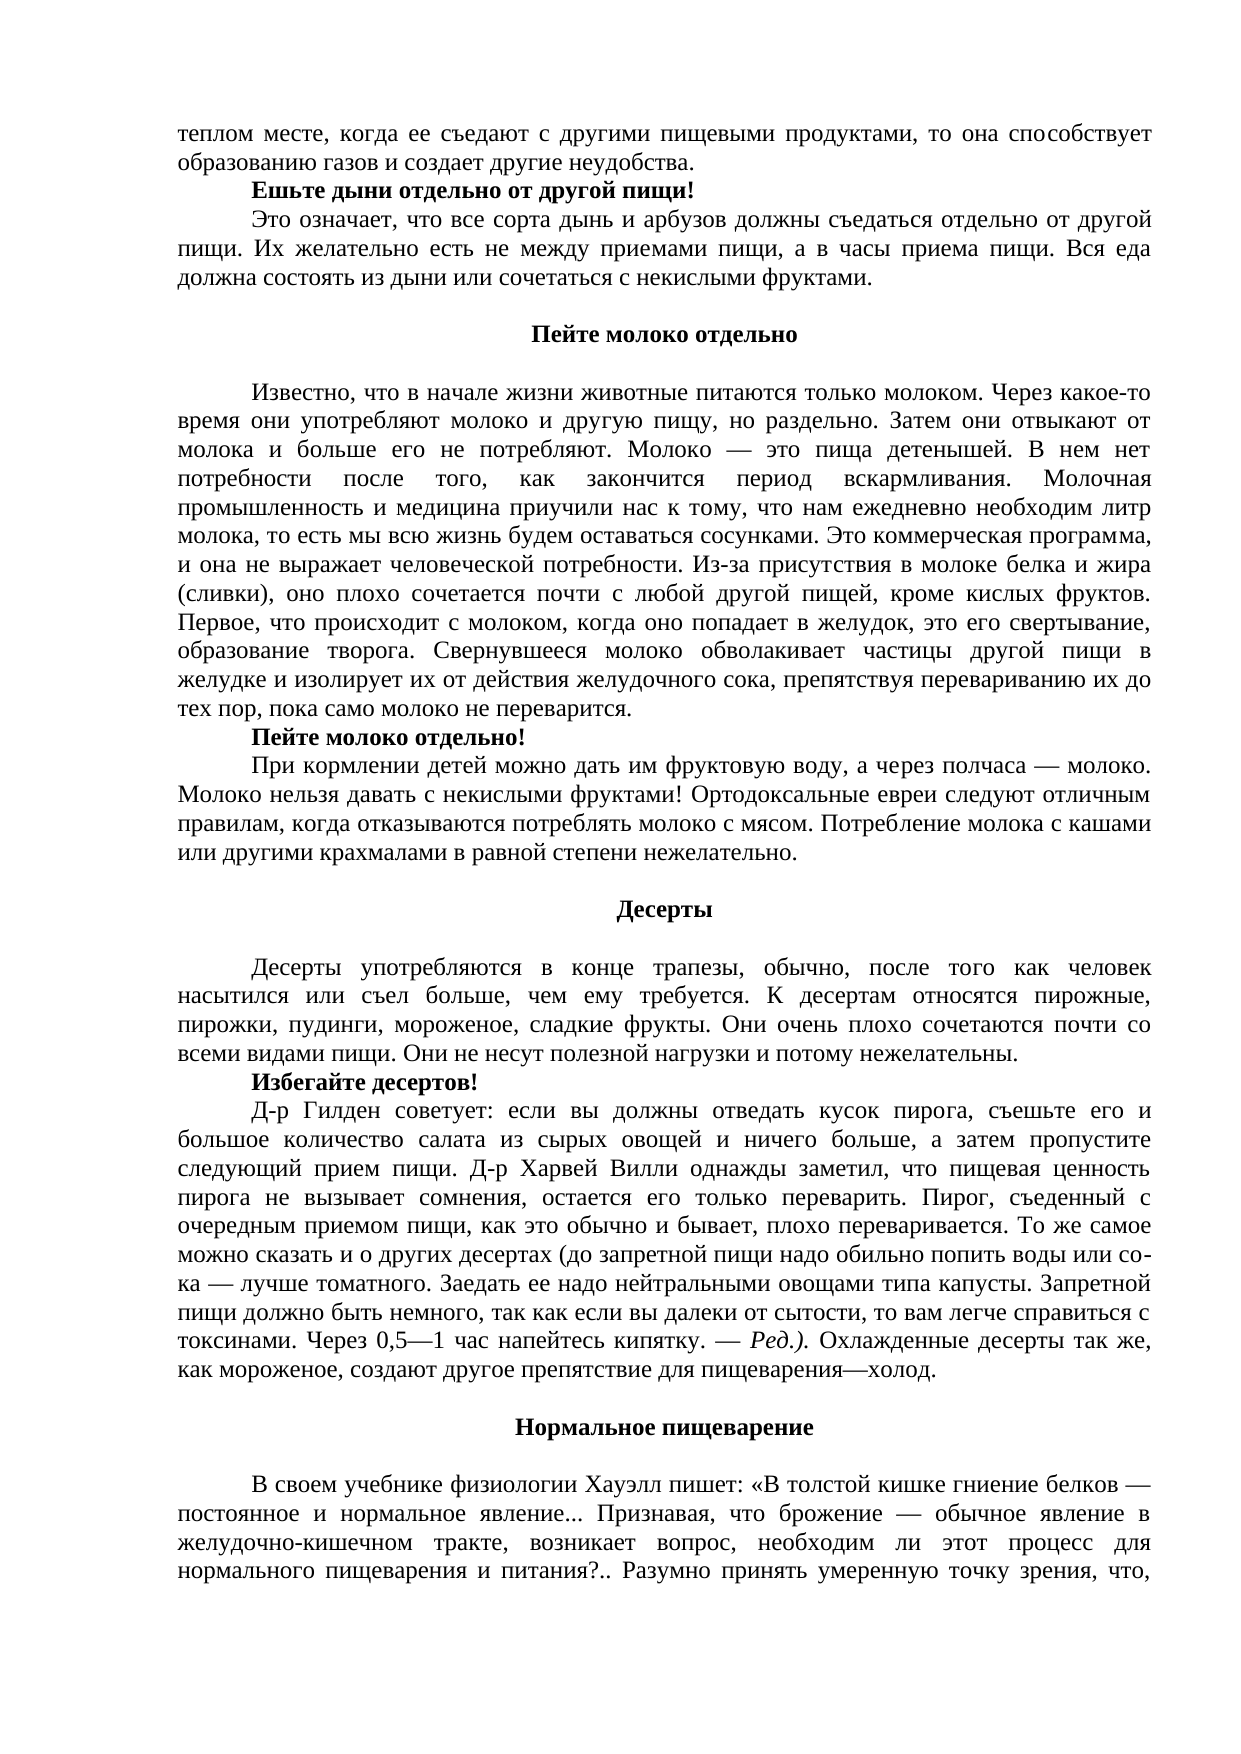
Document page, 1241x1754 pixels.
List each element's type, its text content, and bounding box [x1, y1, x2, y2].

text Д-р Гилден советует: если вы должны отведать кусок пирога, съешьте его и большое количество салата из сырых овощей и ничего больше, а затем пропустите следующий прием пищи. Д-р Харвей Вилли однажды заметил, что пищевая ценность пирога не вызывает сомнения, остается его только переварить. Пирог, съеденный с очередным приемом пищи, как это обычно и бывает, плохо переваривается. То же самое можно сказать и о других десертах (до запретной пищи надо обильно попить воды или сока — лучше томатного. Заедать ее надо нейтральными овощами типа капусты. Запретной пищи должно быть немного, так как если вы далеки от сытости, то вам легче справиться с токсинами. Через 0,5—1 час напейтесь кипятку. — Ред.). Охлажденные десерты так же, как мороженое, создают другое препятствие для пищеварения—холод. [177, 1096, 1152, 1383]
text Нормальное пищеварение [177, 1412, 1152, 1441]
text Десерты [177, 894, 1152, 923]
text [177, 1469, 1152, 1584]
text Это означает, что все сорта дынь и арбузов должны съедаться отдельно от другой пищи. Их желательно есть не между приемами пищи, а в часы приема пищи. Вся еда должна состоять из дыни или сочетаться с некислыми фруктами. [177, 204, 1152, 291]
text Пейте молоко отдельно! [177, 722, 1152, 751]
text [177, 118, 1152, 176]
text Десерты употребляются в конце трапезы, обычно, после того как человек насытился или съел больше, чем ему требуется. К десертам относятся пирожные, пирожки, пудинги, мороженое, сладкие фрукты. Они очень плохо сочетаются почти со всеми видами пищи. Они не несут полезной нагрузки и потому нежелательны. [177, 952, 1152, 1067]
text Ешьте дыни отдельно от другой пищи! [177, 176, 1152, 204]
text При кормлении детей можно дать им фруктовую воду, а через полчаса — молоко. Молоко нельзя давать с некислыми фруктами! Ортодоксальные евреи следуют отличным правилам, когда отказываются потреблять молоко с мясом. Потребление молока с кашами или другими крахмалами в равной степени нежелательно. [177, 751, 1152, 866]
text Известно, что в начале жизни животные питаются только молоком. Через какое-то время они употребляют молоко и другую пищу, но раздельно. Затем они отвыкают от молока и больше его не потребляют. Молоко — это пища детенышей. В нем нет потребности после того, как закончится период вскармливания. Молочная промышленность и медицина приучили нас к тому, что нам ежедневно необходим литр молока, то есть мы всю жизнь будем оставаться сосунками. Это коммерческая программа, и она не выражает человеческой потребности. Из-за присутствия в молоке белка и жира (сливки), оно плохо сочетается почти с любой другой пищей, кроме кислых фруктов. Первое, что происходит с молоком, когда оно попадает в желудок, это его свертывание, образование творога. Свернувшееся молоко обволакивает частицы другой пищи в желудке и изолирует их от действия желудочного сока, препятствуя перевариванию их до тех пор, пока само молоко не переварится. [177, 377, 1152, 722]
text Избегайте десертов! [177, 1067, 1152, 1096]
text Пейте молоко отдельно [177, 319, 1152, 348]
